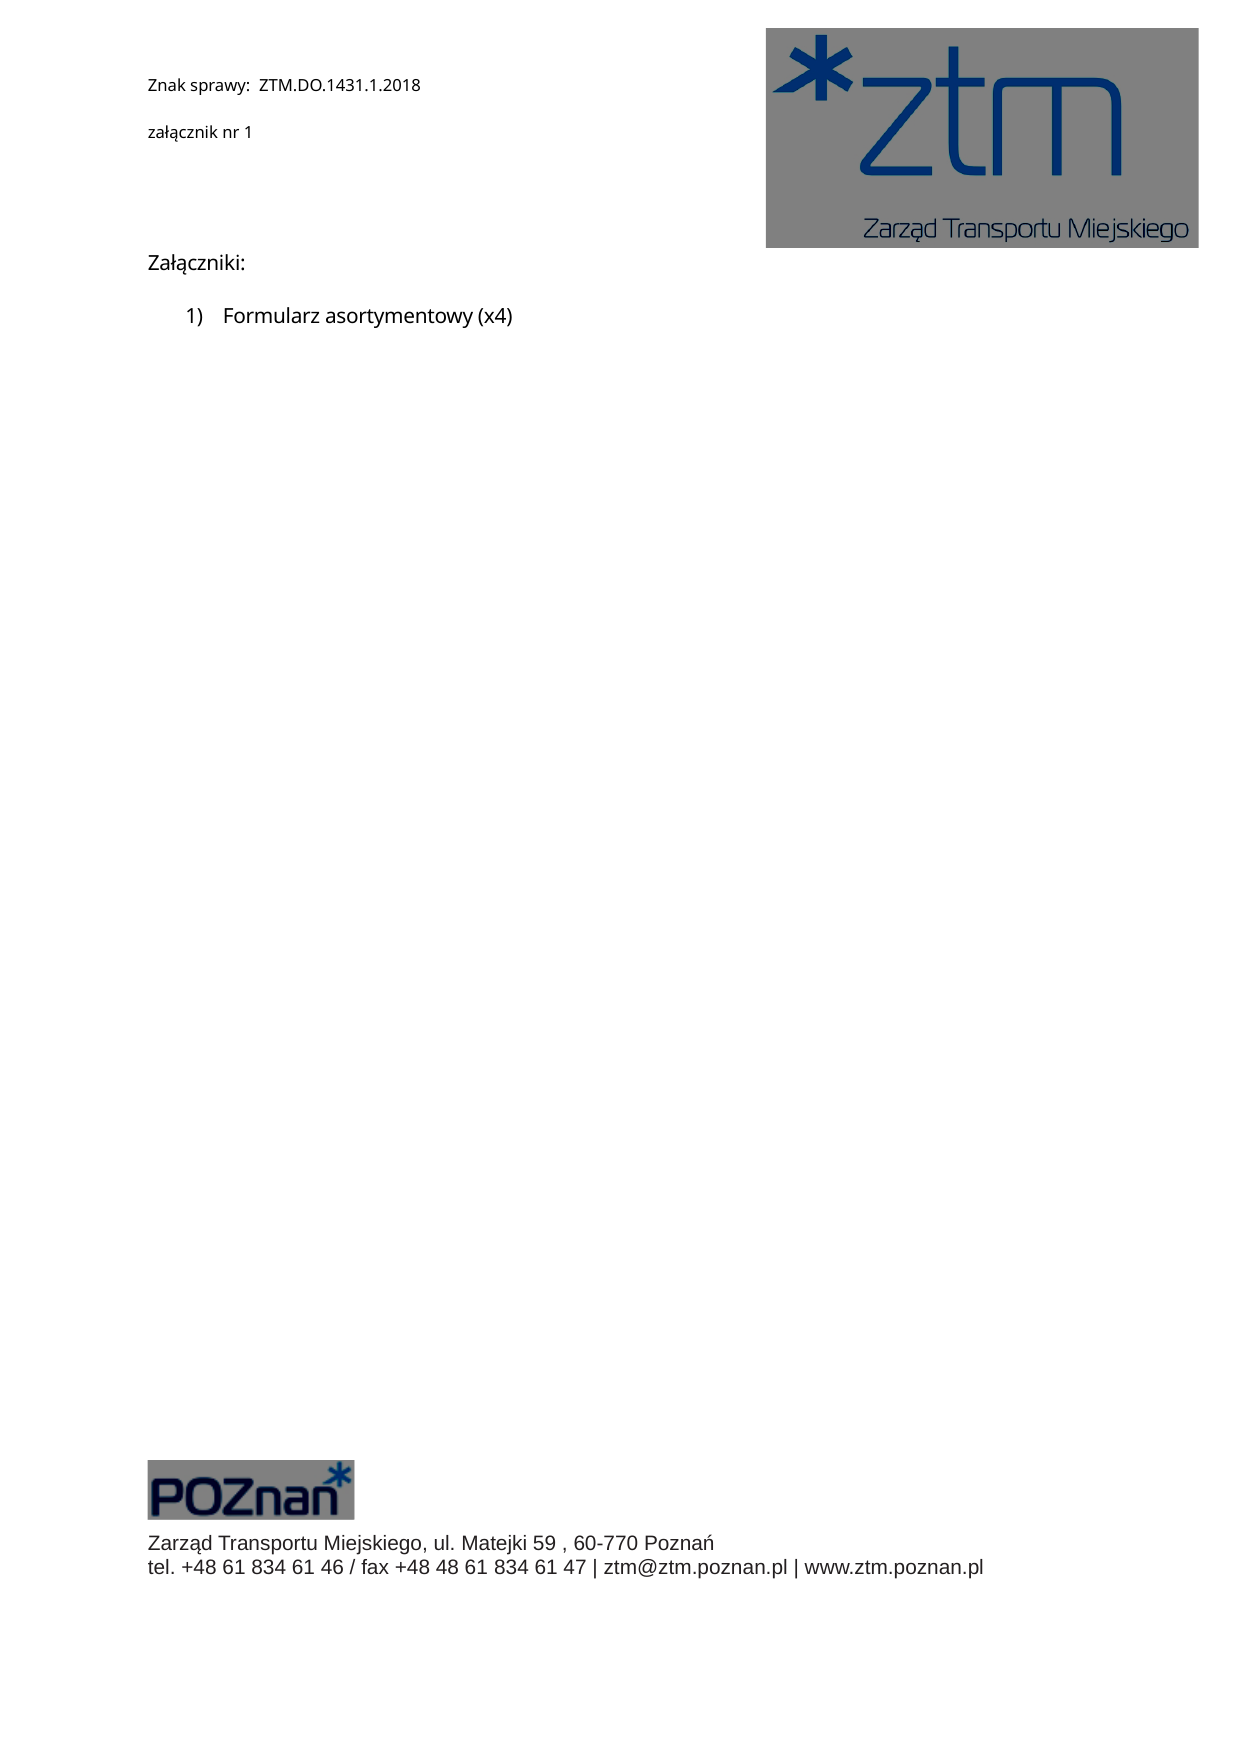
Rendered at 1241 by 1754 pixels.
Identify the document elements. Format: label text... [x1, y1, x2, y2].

text Załączniki: [148, 248, 1093, 277]
list Formularz asortymentowy (x4) [185, 302, 1093, 330]
